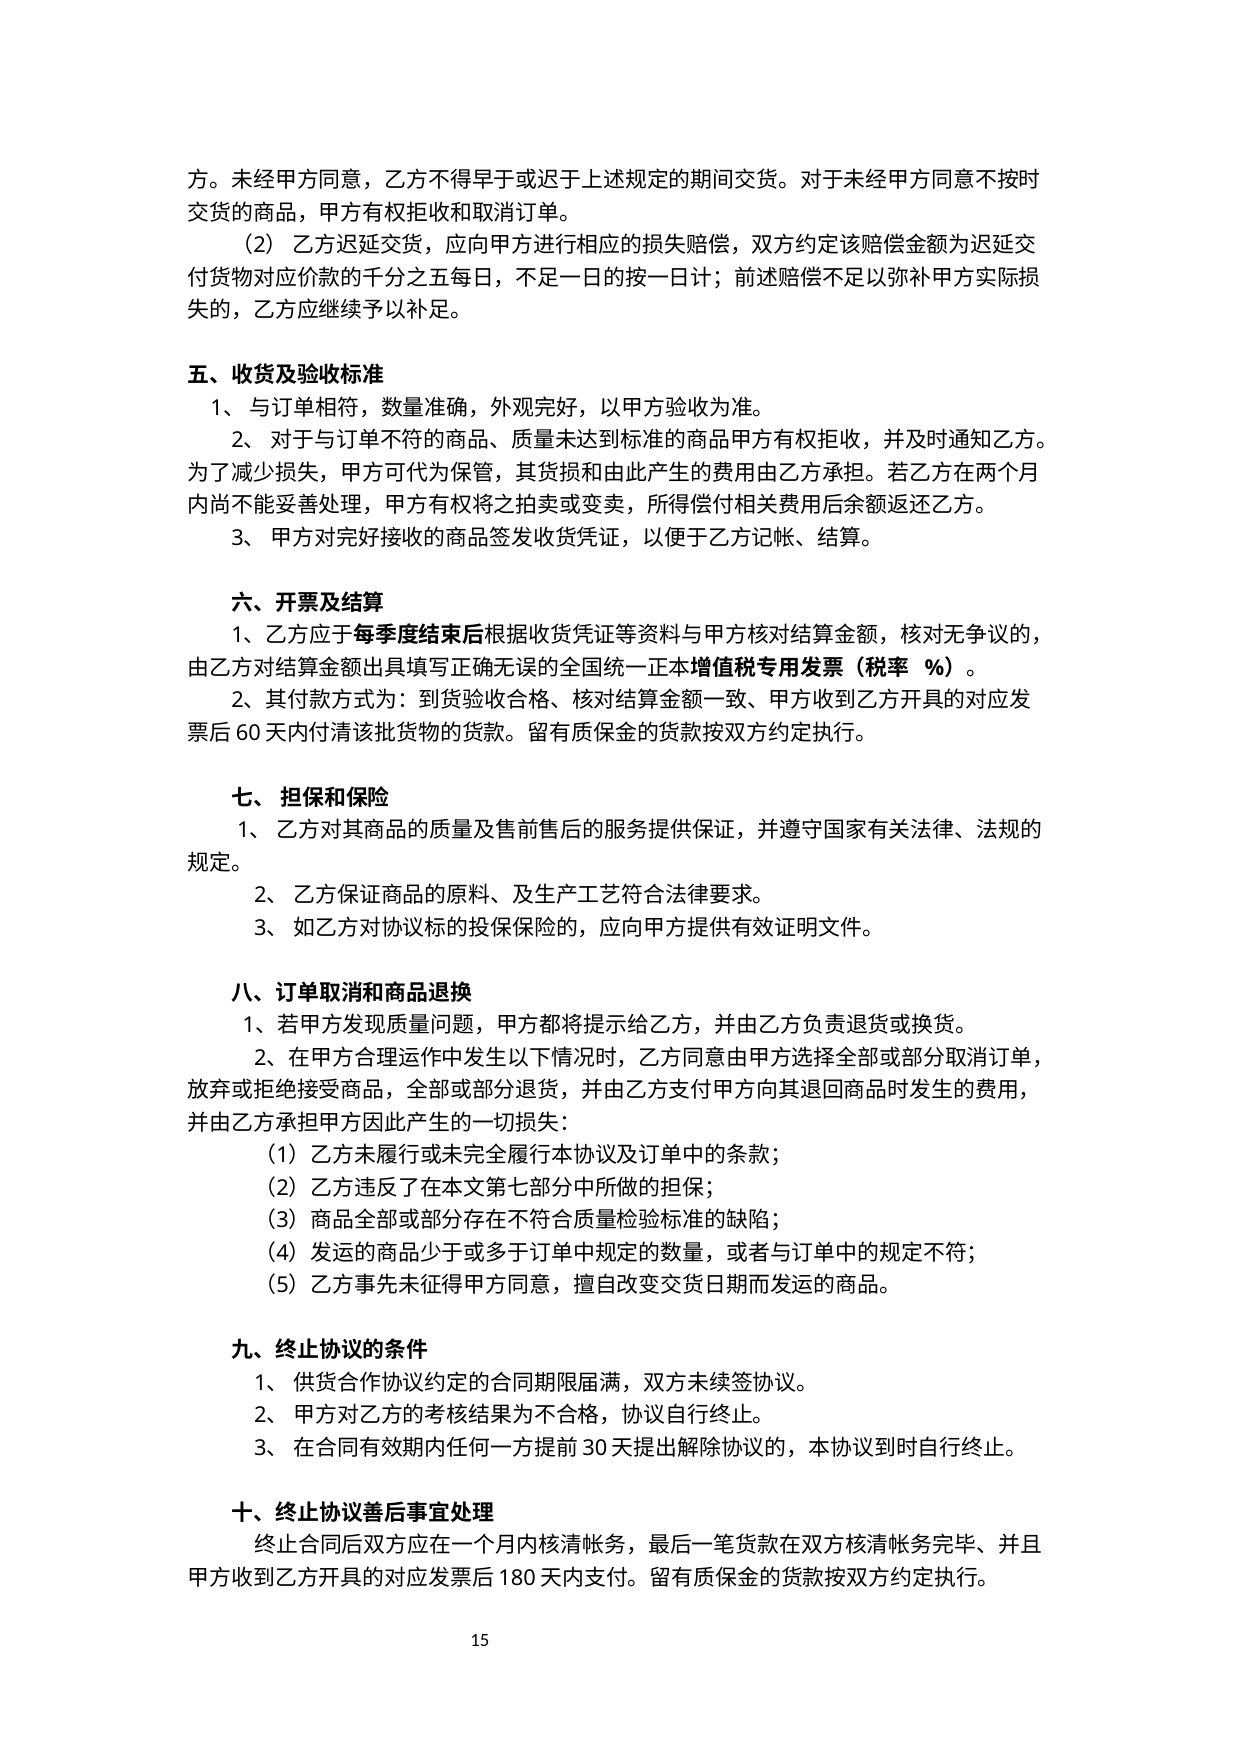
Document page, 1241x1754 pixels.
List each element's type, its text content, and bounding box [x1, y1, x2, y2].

text 五、收货及验收标准 [187, 357, 1053, 389]
text 3、 在合同有效期内任何一方提前30天提出解除协议的，本协议到时自行终止。 [187, 1429, 1053, 1462]
text 1、乙方应于每季度结束后根据收货凭证等资料与甲方核对结算金额，核对无争议的，由乙方对结算金额出具填写正确无误的全国统一正本增值税专用发票（税率 %）。 [187, 617, 1053, 682]
text 2、 对于与订单不符的商品、质量未达到标准的商品甲方有权拒收，并及时通知乙方。为了减少损失，甲方可代为保管，其货损和由此产生的费用由乙方承担。若乙方在两个月内尚不能妥善处理，甲方有权将之拍卖或变卖，所得偿付相关费用后余额返还乙方。 [187, 422, 1053, 519]
text 九、终止协议的条件 [187, 1332, 1053, 1364]
text 2、 乙方保证商品的原料、及生产工艺符合法律要求。 [187, 877, 1053, 909]
text 1、 供货合作协议约定的合同期限届满，双方未续签协议。 [187, 1364, 1053, 1397]
text 1、 乙方对其商品的质量及售前售后的服务提供保证，并遵守国家有关法律、法规的规定。 [187, 812, 1053, 877]
text 八、订单取消和商品退换 [187, 974, 1053, 1007]
text 十、终止协议善后事宜处理 [187, 1494, 1053, 1527]
text （2） 乙方迟延交货，应向甲方进行相应的损失赔偿，双方约定该赔偿金额为迟延交付货物对应价款的千分之五每日，不足一日的按一日计；前述赔偿不足以弥补甲方实际损失的，乙方应继续予以补足。 [187, 227, 1053, 324]
text 七、 担保和保险 [187, 779, 1053, 812]
text 2、在甲方合理运作中发生以下情况时，乙方同意由甲方选择全部或部分取消订单，放弃或拒绝接受商品，全部或部分退货，并由乙方支付甲方向其退回商品时发生的费用，并由乙方承担甲方因此产生的一切损失： [187, 1039, 1053, 1137]
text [187, 162, 1053, 227]
text （3）商品全部或部分存在不符合质量检验标准的缺陷； [187, 1202, 1053, 1234]
text 2、其付款方式为：到货验收合格、核对结算金额一致、甲方收到乙方开具的对应发票后60天内付清该批货物的货款。留有质保金的货款按双方约定执行。 [187, 682, 1053, 747]
text 2、 甲方对乙方的考核结果为不合格，协议自行终止。 [187, 1397, 1053, 1429]
text （4）发运的商品少于或多于订单中规定的数量，或者与订单中的规定不符； [187, 1234, 1053, 1267]
text （5）乙方事先未征得甲方同意，擅自改变交货日期而发运的商品。 [187, 1267, 1053, 1299]
text 1、 与订单相符，数量准确，外观完好，以甲方验收为准。 [187, 389, 1053, 422]
text 3、 如乙方对协议标的投保保险的，应向甲方提供有效证明文件。 [187, 909, 1053, 942]
text 终止合同后双方应在一个月内核清帐务，最后一笔货款在双方核清帐务完毕、并且甲方收到乙方开具的对应发票后180天内支付。留有质保金的货款按双方约定执行。 [187, 1527, 1053, 1592]
text 3、 甲方对完好接收的商品签发收货凭证，以便于乙方记帐、结算。 [187, 519, 1053, 552]
text （1）乙方未履行或未完全履行本协议及订单中的条款； [187, 1137, 1053, 1169]
text 六、开票及结算 [187, 584, 1053, 617]
text （2）乙方违反了在本文第七部分中所做的担保； [187, 1169, 1053, 1202]
text 1、若甲方发现质量问题，甲方都将提示给乙方，并由乙方负责退货或换货。 [187, 1007, 1053, 1039]
